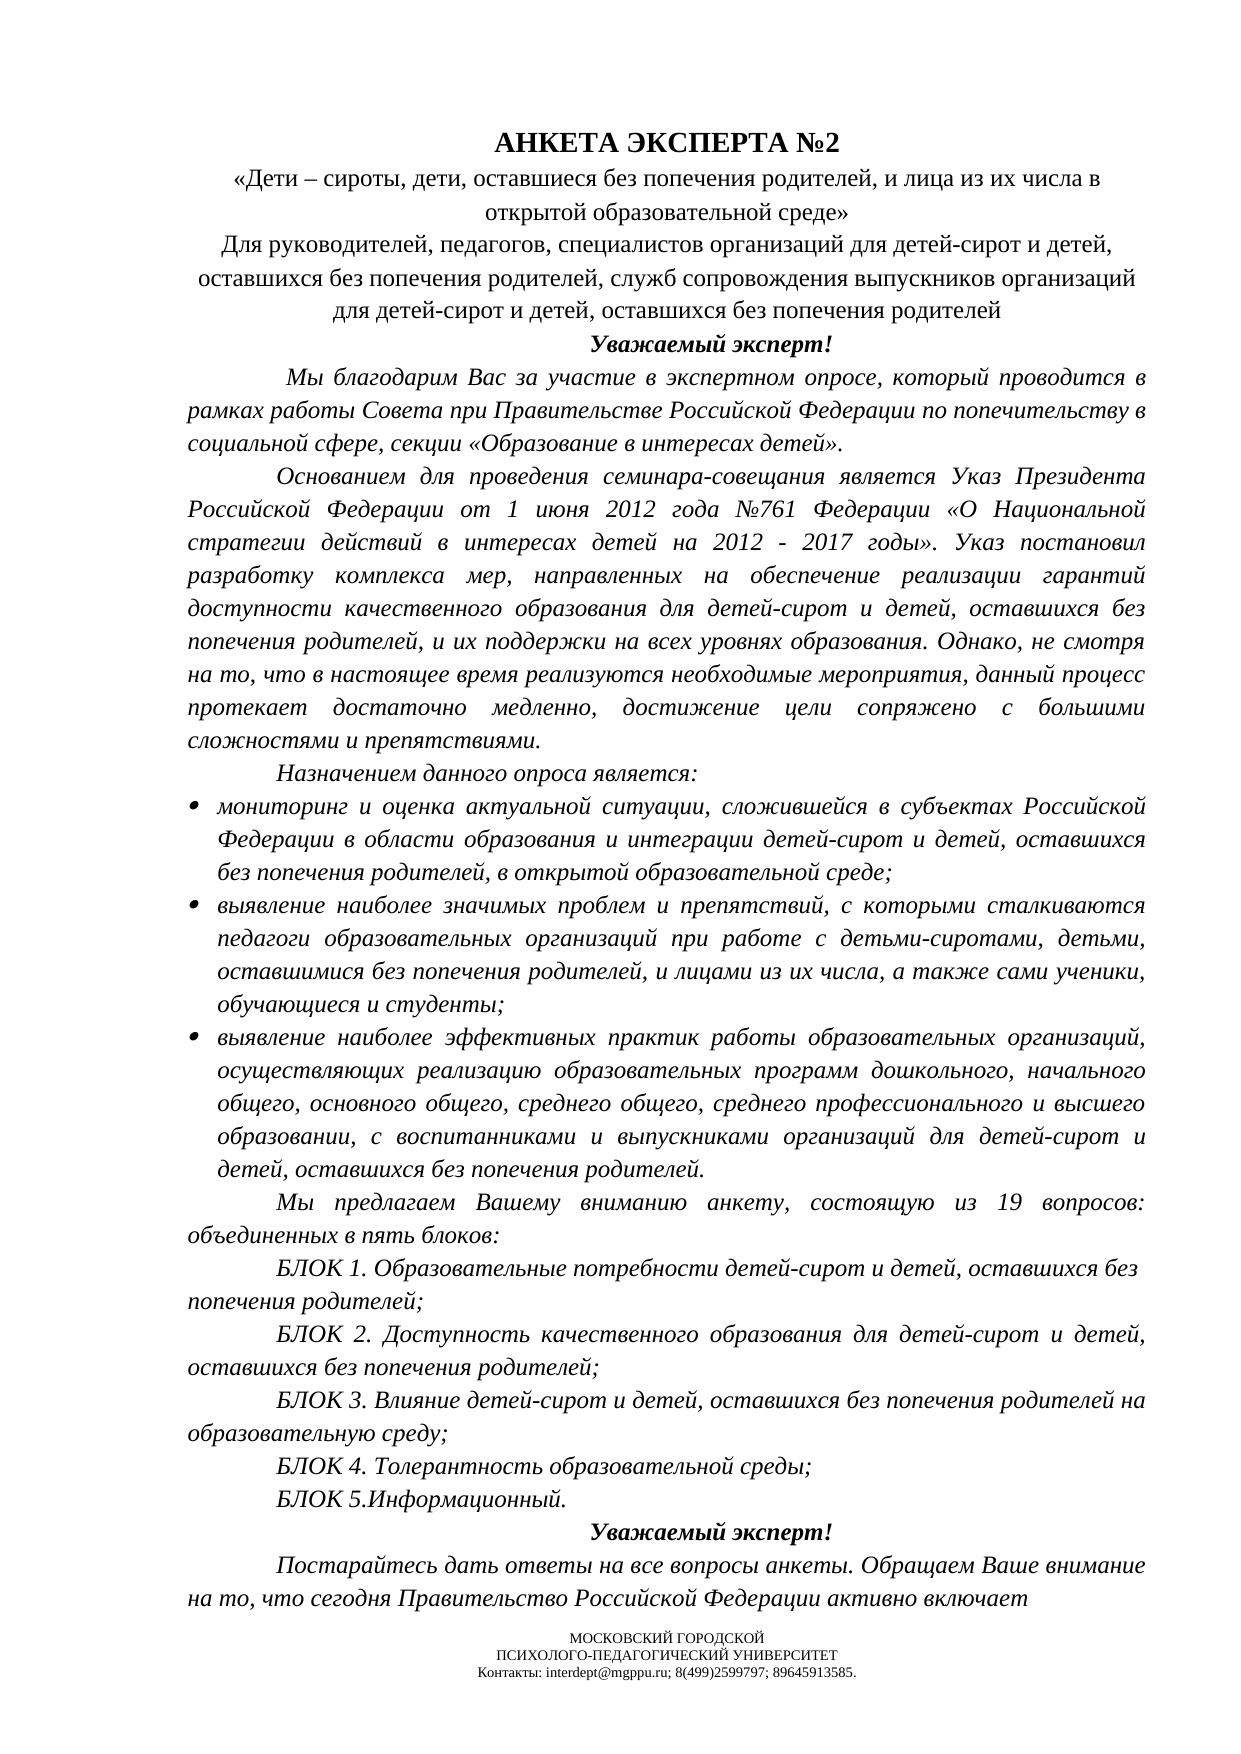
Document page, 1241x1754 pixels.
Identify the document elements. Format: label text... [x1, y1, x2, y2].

text Постарайтесь дать ответы на все вопросы анкеты. Обращаем Ваше внимание на то, что сегодня Правительство Российской Федерации активно включает [187, 1550, 1146, 1612]
text БЛОК 3. Влияние детей-сирот и детей, оставшихся без попечения родителей на образовательную среду; [187, 1385, 1146, 1447]
text Уважаемый эксперт! [187, 329, 1146, 357]
text Для руководителей, педагогов, специалистов организаций для детей-сирот и детей, оставшихся без попечения родителей, служб сопровождения выпускников организаций для детей-сирот и детей, оставшихся без попечения родителей [187, 229, 1146, 324]
text БЛОК 5.Информационный. [187, 1484, 1146, 1513]
text Основанием для проведения семинара-совещания является Указ Президента Российской Федерации от 1 июня 2012 года №761 Федерации «О Национальной стратегии действий в интересах детей на 2012 - 2017 годы». Указ постановил разработку комплекса мер, направленных на обеспечение реализации гарантий доступности качественного образования для детей-сирот и детей, оставшихся без попечения родителей, и их поддержки на всех уровнях образования. Однако, не смотря на то, что в настоящее время реализуются необходимые мероприятия, данный процесс протекает достаточно медленно, достижение цели сопряжено с большими сложностями и препятствиями. [187, 461, 1146, 754]
text Мы благодарим Вас за участие в экспертном опросе, который проводится в рамках работы Совета при Правительстве Российской Федерации по попечительству в социальной сфере, секции «Образование в интересах детей». [187, 362, 1146, 456]
text БЛОК 1. Образовательные потребности детей-сирот и детей, оставшихся без попечения родителей; [187, 1253, 1146, 1315]
text АНКЕТА ЭКСПЕРТА №2 [187, 125, 1146, 158]
text БЛОК 2. Доступность качественного образования для детей-сирот и детей, оставшихся без попечения родителей; [187, 1319, 1146, 1381]
text Назначением данного опроса является: [187, 758, 1146, 787]
text Уважаемый эксперт! [187, 1517, 1146, 1546]
text БЛОК 4. Толерантность образовательной среды; [187, 1451, 1146, 1480]
list мониторинг и оценка актуальной ситуации, сложившейся в субъектах Российской Федерации в области образования и интеграции детей-сирот и детей, оставшихся без попечения родителей, в открытой образовательной среде; [187, 791, 1146, 886]
list выявление наиболее эффективных практик работы образовательных организаций, осуществляющих реализацию образовательных программ дошкольного, начального общего, основного общего, среднего общего, среднего профессионального и высшего образовании, с воспитанниками и выпускниками организаций для детей-сирот и детей, оставшихся без попечения родителей. [187, 1022, 1146, 1183]
list выявление наиболее значимых проблем и препятствий, с которыми сталкиваются педагоги образовательных организаций при работе с детьми-сиротами, детьми, оставшимися без попечения родителей, и лицами из их числа, а также сами ученики, обучающиеся и студенты; [187, 890, 1146, 1018]
text Мы предлагаем Вашему вниманию анкету, состоящую из 19 вопросов: объединенных в пять блоков: [187, 1187, 1146, 1249]
text «Дети – сироты, дети, оставшиеся без попечения родителей, и лица из их числа в открытой образовательной среде» [187, 163, 1146, 225]
